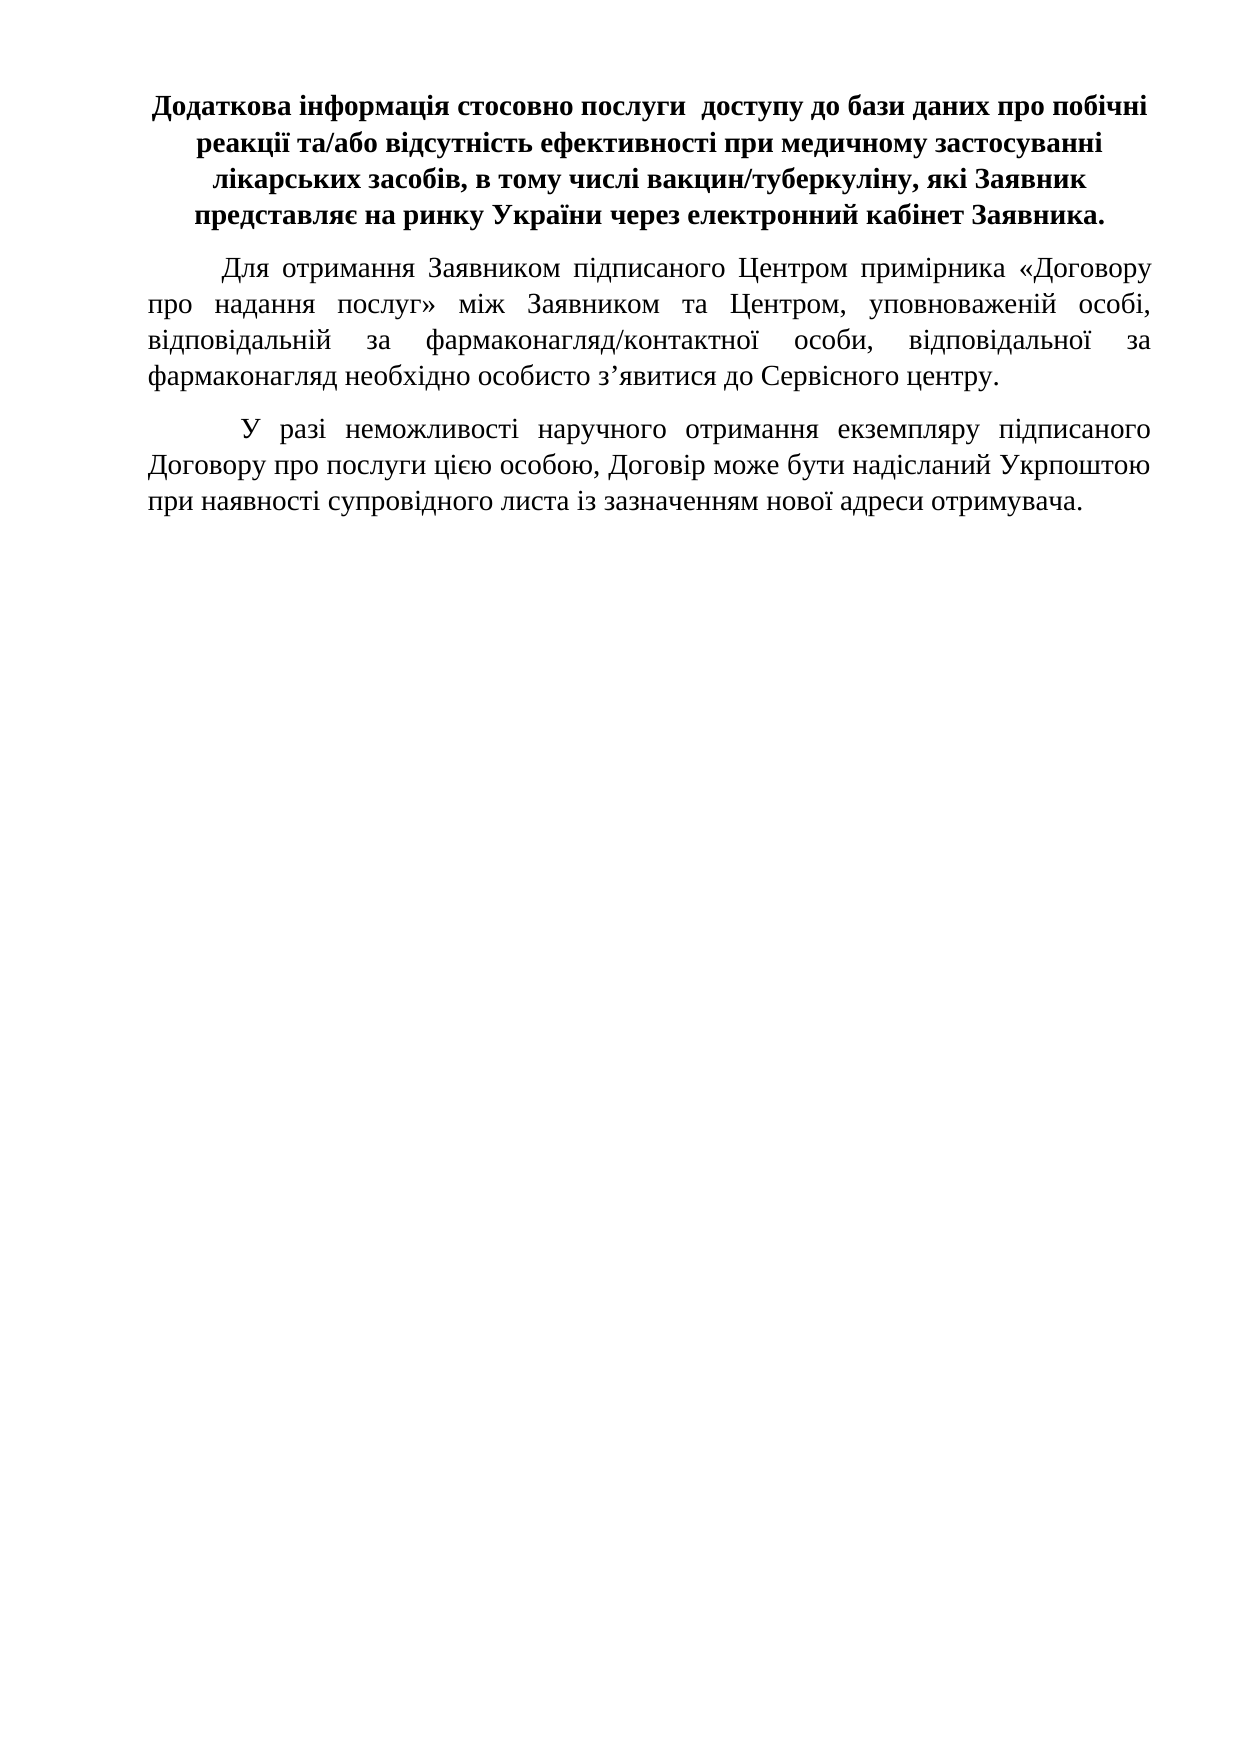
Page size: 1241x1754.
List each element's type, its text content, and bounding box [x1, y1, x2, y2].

text Для отримання Заявником підписаного Центром примірника «Договору про надання послуг» між Заявником та Центром, уповноваженій особі, відповідальній за фармаконагляд/контактної особи, відповідальної за фармаконагляд необхідно особисто з’явитися до Сервісного центру. [148, 250, 1152, 392]
text Додаткова інформація стосовно послуги доступу до бази даних про побічні реакції та/або відсутність ефективності при медичному застосуванні лікарських засобів, в тому числі вакцин/туберкуліну, які Заявник представляє на ринку України через електронний кабінет Заявника. [148, 88, 1152, 231]
text У разі неможливості наручного отримання екземпляру підписаного Договору про послуги цією особою, Договір може бути надісланий Укрпоштою при наявності супровідного листа із зазначенням нової адреси отримувача. [148, 411, 1152, 517]
